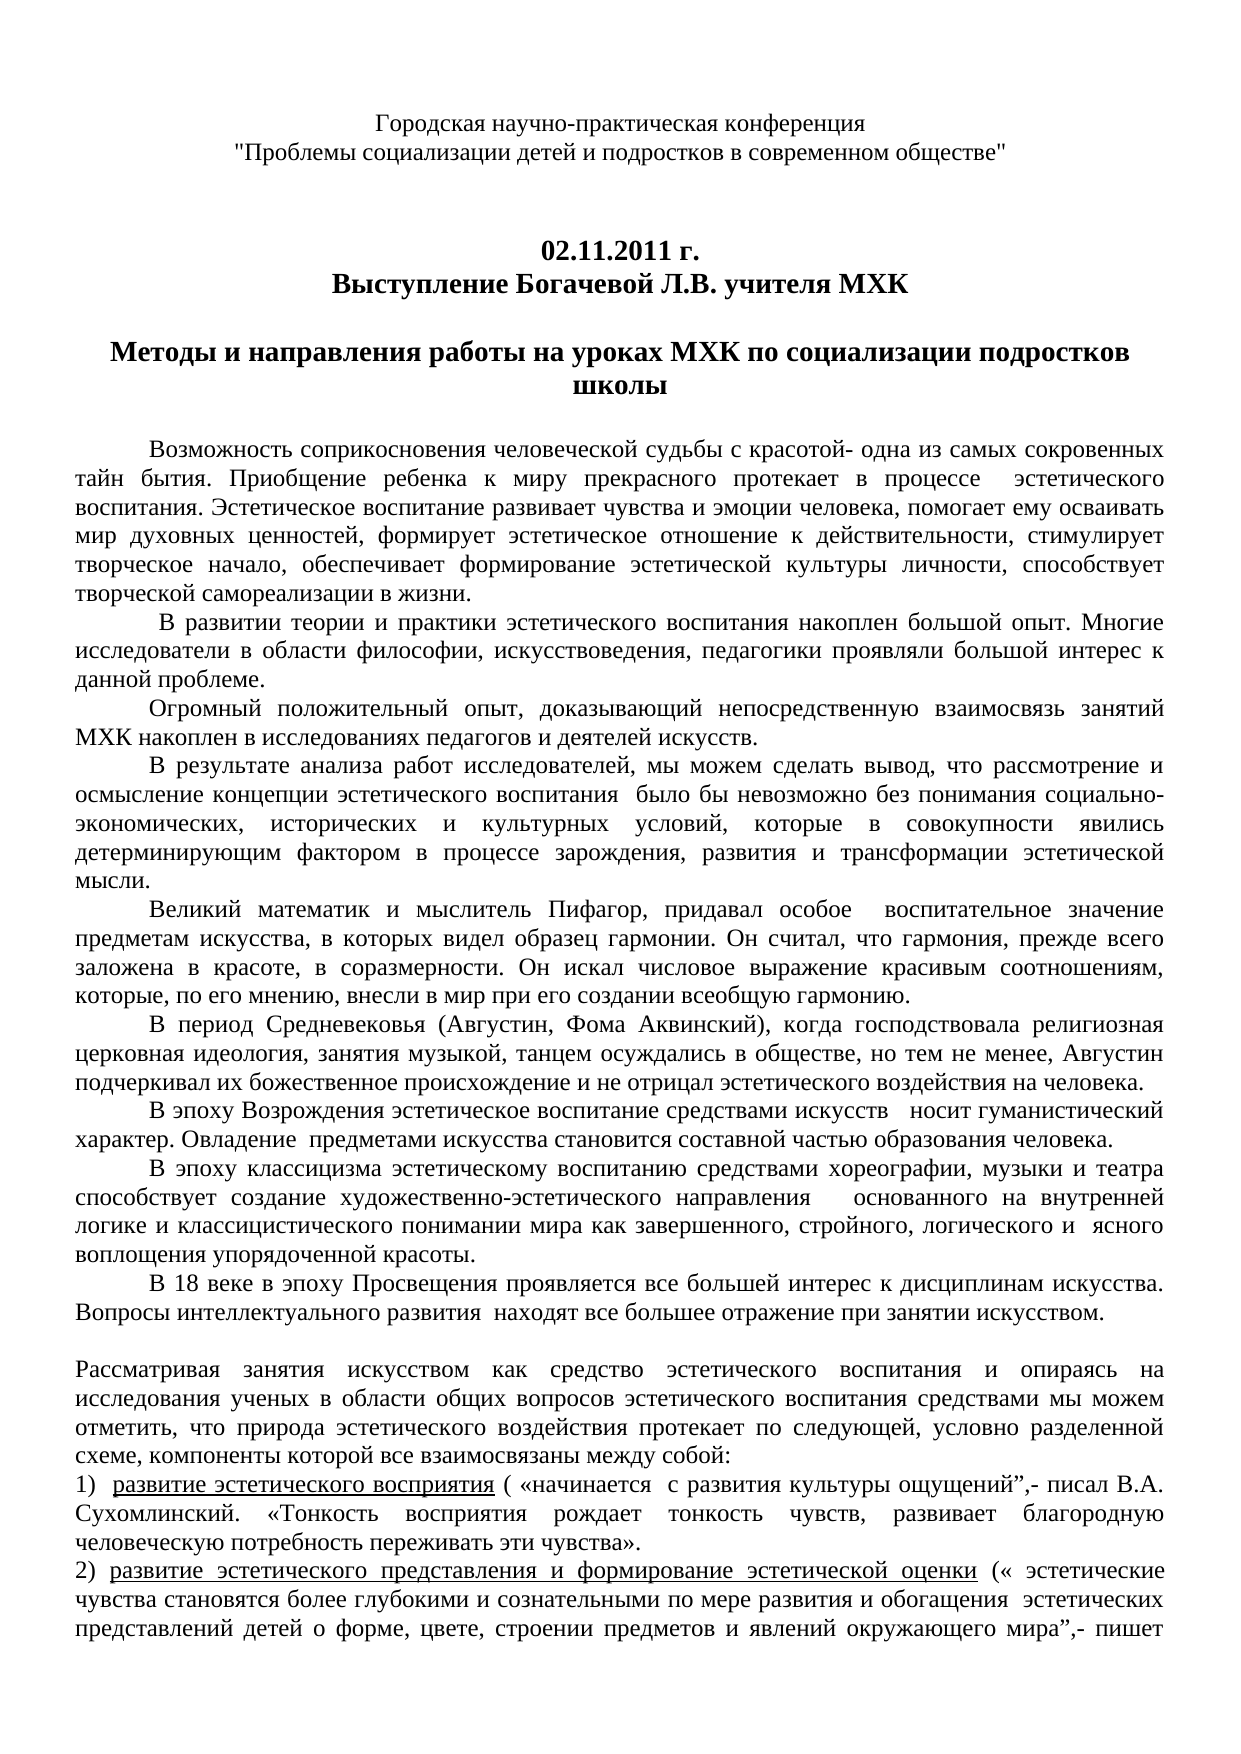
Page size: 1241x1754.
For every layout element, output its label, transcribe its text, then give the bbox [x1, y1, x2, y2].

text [75, 1556, 1165, 1642]
text Рассматривая занятия искусством как средство эстетического воспитания и опираясь на исследования ученых в области общих вопросов эстетического воспитания средствами мы можем отметить, что природа эстетического воздействия протекает по следующей, условно разделенной схеме, компоненты которой все взаимосвязаны между собой: [75, 1354, 1165, 1469]
text В результате анализа работ исследователей, мы можем сделать вывод, что рассмотрение и осмысление концепции эстетического воспитания было бы невозможно без понимания социально-экономических, исторических и культурных условий, которые в совокупности явились детерминирующим фактором в процессе зарождения, развития и трансформации эстетической мысли. [75, 751, 1165, 894]
text Огромный положительный опыт, доказывающий непосредственную взаимосвязь занятий МХК накоплен в исследованиях педагогов и деятелей искусств. [75, 693, 1165, 751]
text Методы и направления работы на уроках МХК по социализации подростков школы [75, 334, 1165, 401]
text Городская научно-практическая конференция [75, 108, 1165, 137]
text Великий математик и мыслитель Пифагор, придавал особое воспитательное значение предметам искусства, в которых видел образец гармонии. Он считал, что гармония, прежде всего заложена в красоте, в соразмерности. Он искал числовое выражение красивым соотношениям, которые, по его мнению, внесли в мир при его создании всеобщую гармонию. [75, 894, 1165, 1009]
text В 18 веке в эпоху Просвещения проявляется все большей интерес к дисциплинам искусства. Вопросы интеллектуального развития находят все большее отражение при занятии искусством. [75, 1268, 1165, 1326]
text "Проблемы социализации детей и подростков в современном обществе" [75, 137, 1165, 166]
text Выступление Богачевой Л.В. учителя МХК [75, 267, 1165, 300]
text В эпоху классицизма эстетическому воспитанию средствами хореографии, музыки и театра способствует создание художественно-эстетического направления основанного на внутренней логике и классицистического понимании мира как завершенного, стройного, логического и ясного воплощения упорядоченной красоты. [75, 1153, 1165, 1268]
text В период Средневековья (Августин, Фома Аквинский), когда господствовала религиозная церковная идеология, занятия музыкой, танцем осуждались в обществе, но тем не менее, Августин подчеркивал их божественное происхождение и не отрицал эстетического воздействия на человека. [75, 1009, 1165, 1096]
text 1) развитие эстетического восприятия ( «начинается с развития культуры ощущений”,- писал В.А. Сухомлинский. «Тонкость восприятия рождает тонкость чувств, развивает благородную человеческую потребность переживать эти чувства». [75, 1469, 1165, 1556]
text В эпоху Возрождения эстетическое воспитание средствами искусств носит гуманистический характер. Овладение предметами искусства становится составной частью образования человека. [75, 1096, 1165, 1153]
text 02.11.2011 г. [75, 233, 1165, 267]
text Возможность соприкосновения человеческой судьбы с красотой- одна из самых сокровенных тайн бытия. Приобщение ребенка к миру прекрасного протекает в процессе эстетического воспитания. Эстетическое воспитание развивает чувства и эмоции человека, помогает ему осваивать мир духовных ценностей, формирует эстетическое отношение к действительности, стимулирует творческое начало, обеспечивает формирование эстетической культуры личности, способствует творческой самореализации в жизни. [75, 434, 1165, 607]
text В развитии теории и практики эстетического воспитания накоплен большой опыт. Многие исследователи в области философии, искусствоведения, педагогики проявляли большой интерес к данной проблеме. [75, 607, 1165, 693]
